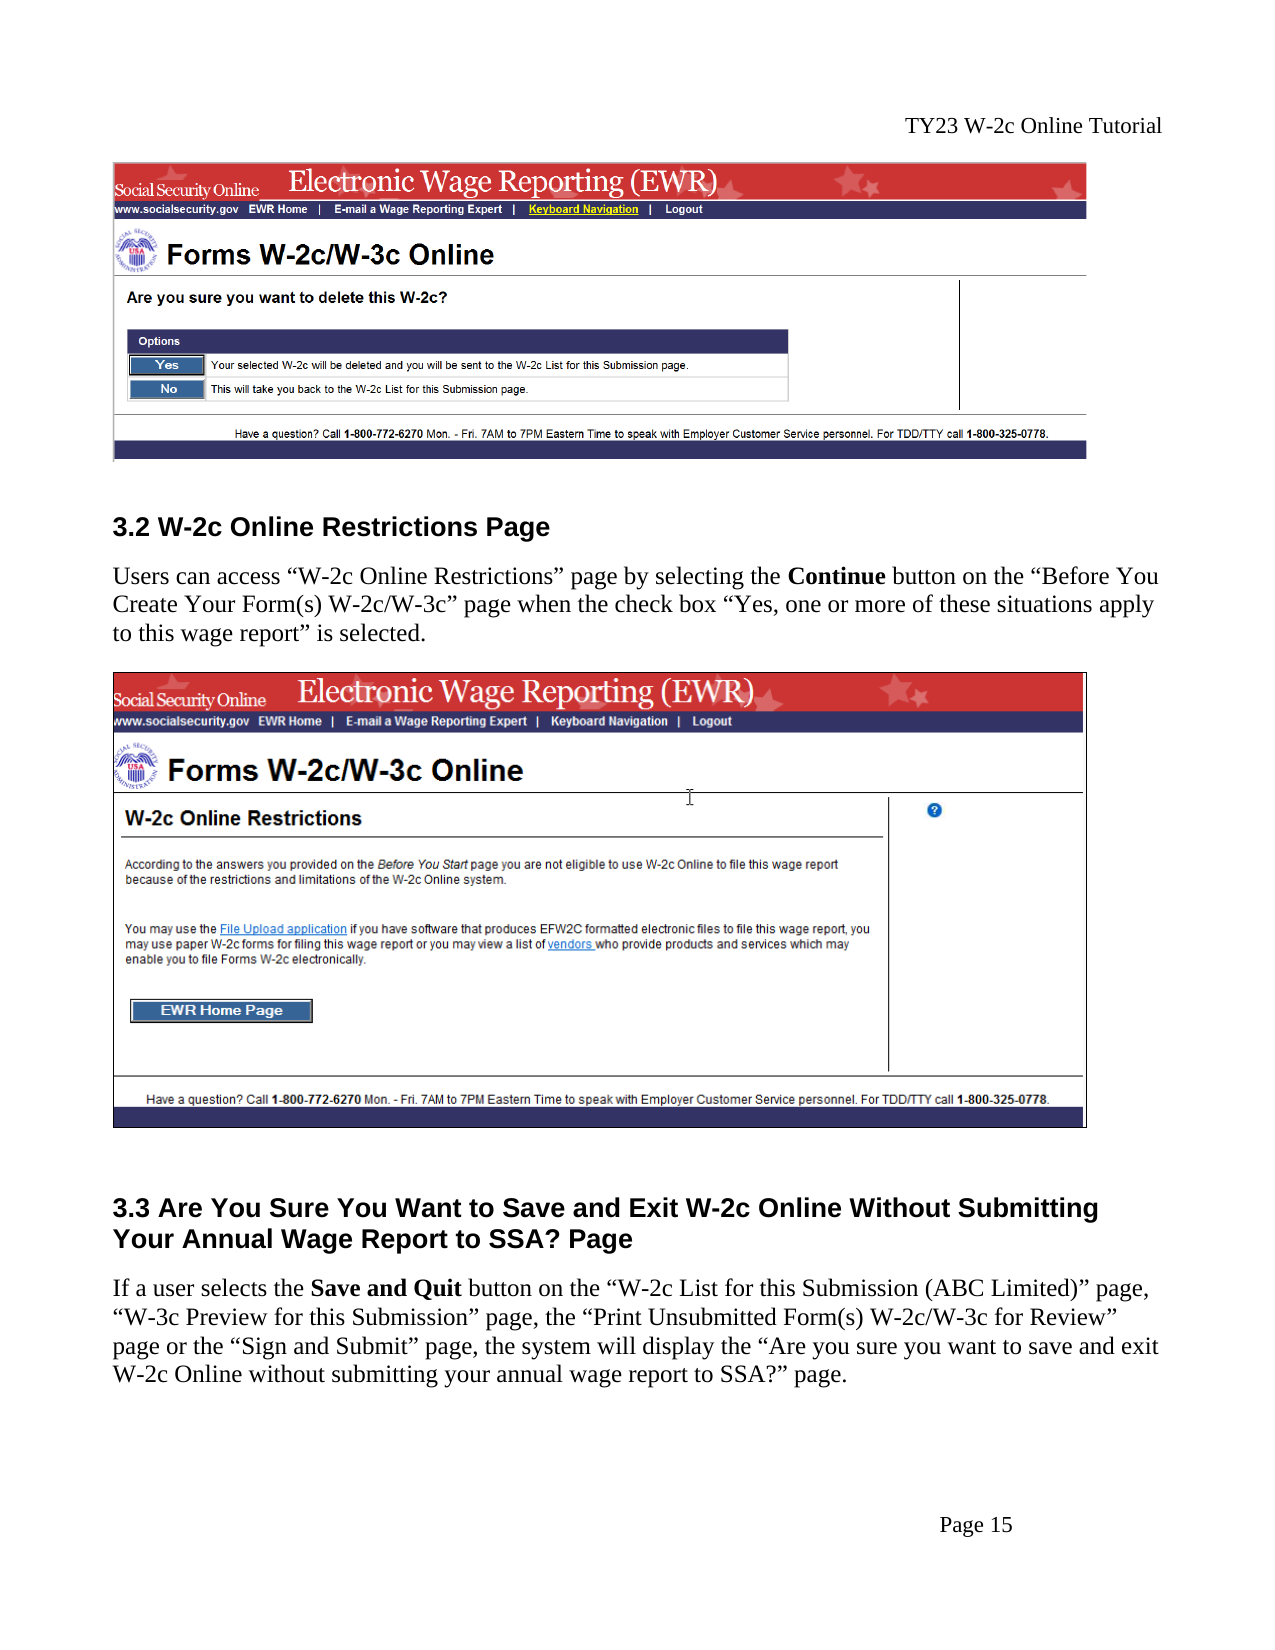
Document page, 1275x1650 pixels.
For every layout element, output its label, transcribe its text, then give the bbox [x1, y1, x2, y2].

text Users can access “W-2c Online Restrictions” page by selecting the Continue button on the “Before You Create Your Form(s) W-2c/W-3c” page when the check box “Yes, one or more of these situations apply to this wage report” is selected. [112, 561, 1162, 647]
subtitle 3.3 Are You Sure You Want to Save and Exit W-2c Online Without Submitting Your Annual Wage Report to SSA? Page [112, 1192, 1162, 1254]
text If a user selects the Save and Quit button on the “W-2c List for this Submission (ABC Limited)” page, “W-3c Preview for this Submission” page, the “Print Unsubmitted Form(s) W-2c/W-3c for Review” page or the “Sign and Submit” page, the system will display the “Are you sure you want to save and exit W-2c Online without submitting your annual wage report to SSA?” page. [112, 1273, 1162, 1388]
subtitle 3.2 W-2c Online Restrictions Page [112, 511, 1162, 542]
picture [112, 162, 1087, 462]
picture [114, 673, 1086, 1127]
